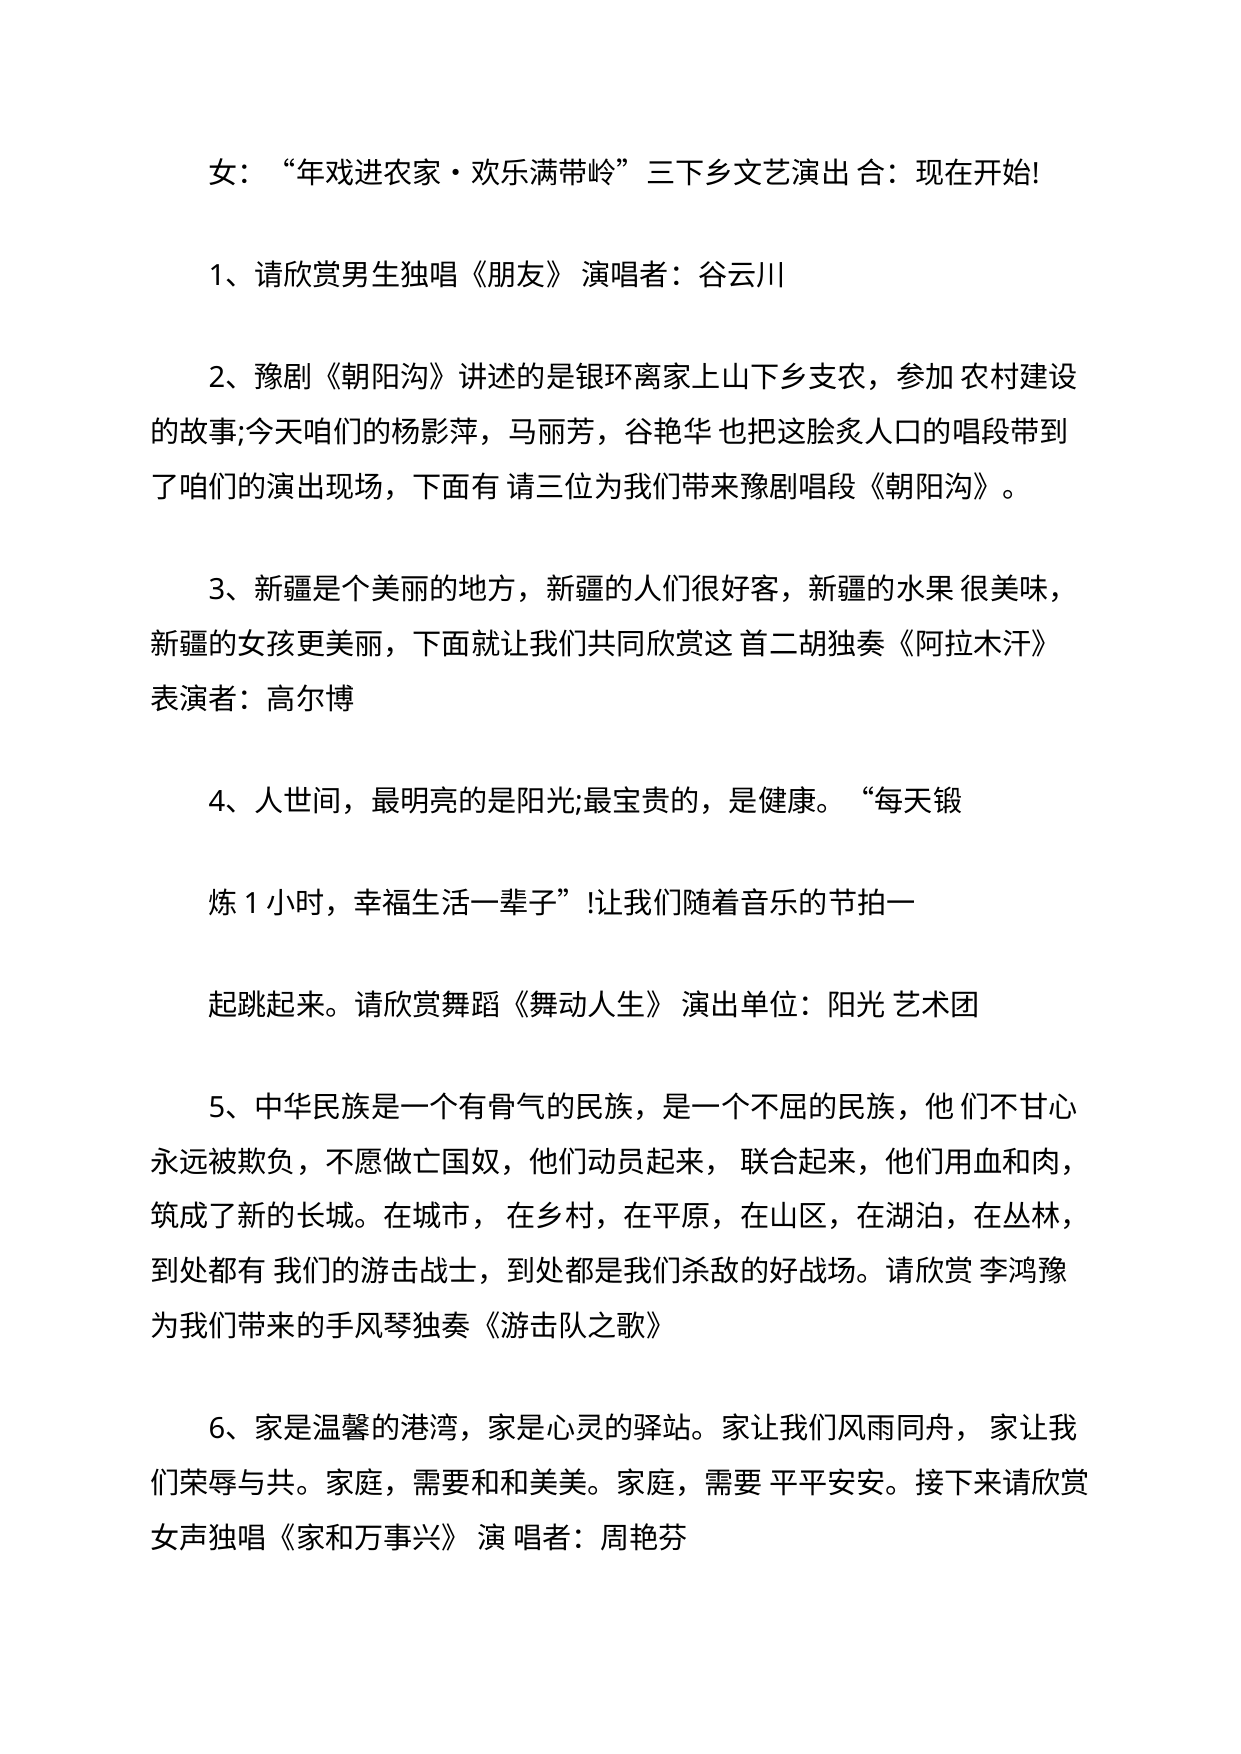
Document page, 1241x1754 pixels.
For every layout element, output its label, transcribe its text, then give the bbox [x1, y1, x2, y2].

text 3、新疆是个美丽的地方，新疆的人们很好客，新疆的水果 很美味，新疆的女孩更美丽，下面就让我们共同欣赏这 首二胡独奏《阿拉木汗》 表演者：高尔博 [150, 566, 1090, 718]
text 4、人世间，最明亮的是阳光;最宝贵的，是健康。“每天锻 [150, 777, 1090, 820]
text 2、豫剧《朝阳沟》讲述的是银环离家上山下乡支农，参加 农村建设的故事;今天咱们的杨影萍，马丽芳，谷艳华 也把这脍炙人口的唱段带到了咱们的演出现场，下面有 请三位为我们带来豫剧唱段《朝阳沟》。 [150, 354, 1090, 506]
text 5、中华民族是一个有骨气的民族，是一个不屈的民族，他 们不甘心永远被欺负，不愿做亡国奴，他们动员起来， 联合起来，他们用血和肉，筑成了新的长城。在城市， 在乡村，在平原，在山区，在湖泊，在丛林，到处都有 我们的游击战士，到处都是我们杀敌的好战场。请欣赏 李鸿豫为我们带来的手风琴独奏《游击队之歌》 [150, 1083, 1090, 1345]
text 1、请欣赏男生独唱《朋友》 演唱者：谷云川 [150, 252, 1090, 294]
text 起跳起来。请欣赏舞蹈《舞动人生》 演出单位：阳光 艺术团 [150, 981, 1090, 1024]
text 6、家是温馨的港湾，家是心灵的驿站。家让我们风雨同舟， 家让我们荣辱与共。家庭，需要和和美美。家庭，需要 平平安安。接下来请欣赏女声独唱《家和万事兴》 演 唱者：周艳芬 [150, 1404, 1090, 1557]
text 女：“年戏进农家•欢乐满带岭”三下乡文艺演出 合：现在开始! [150, 150, 1090, 192]
text 炼1小时，幸福生活一辈子”!让我们随着音乐的节拍一 [150, 879, 1090, 922]
